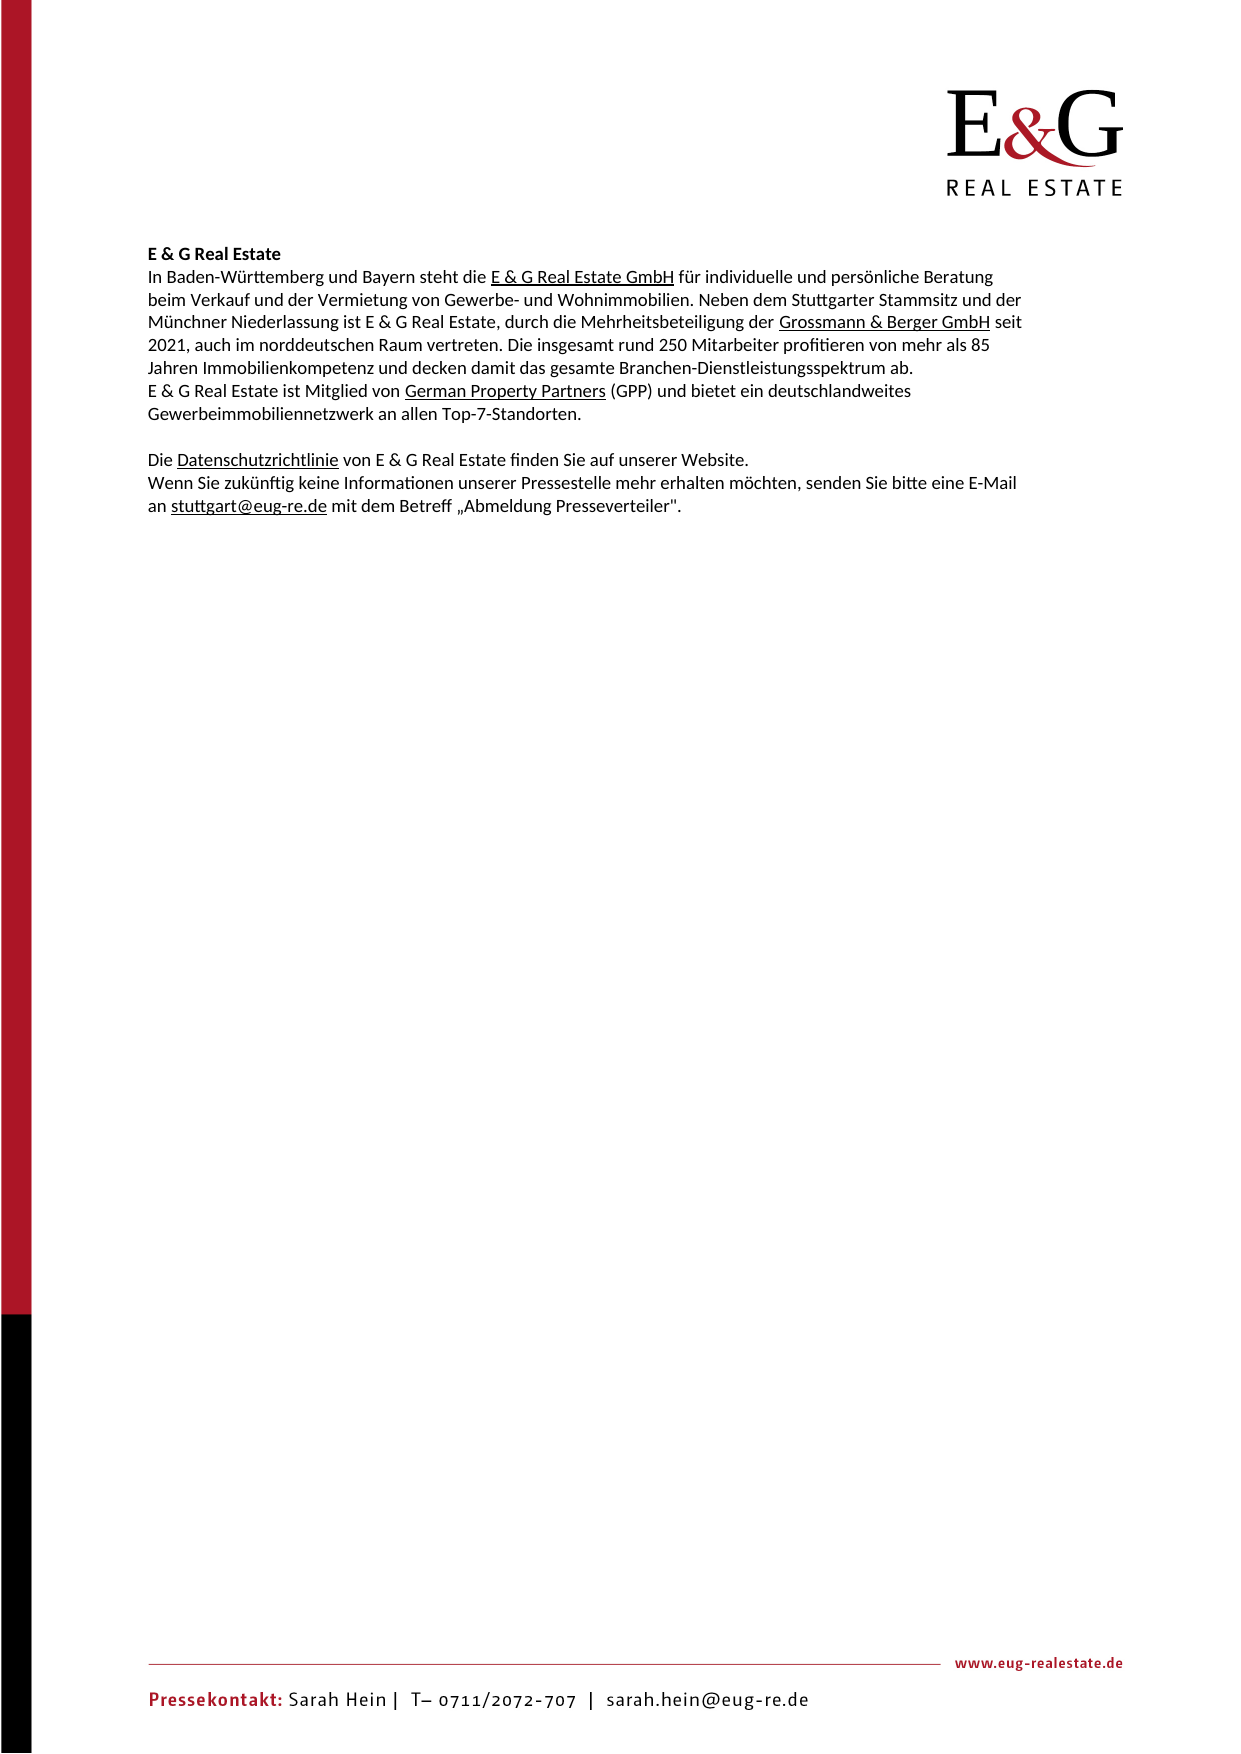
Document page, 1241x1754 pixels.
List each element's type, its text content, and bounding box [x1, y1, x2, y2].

picture [1, 0, 1241, 1753]
text E & G Real Estate ist Mitglied von German Property Partners (GPP) und bietet ein deutschlandweites Gewerbeimmobiliennetzwerk an allen Top-7-Standorten. [148, 379, 1033, 425]
text Die Datenschutzrichtlinie von E & G Real Estate finden Sie auf unserer Website. Wenn Sie zukünftig keine Informationen unserer Pressestelle mehr erhalten möchten, senden Sie bitte eine E-Mail an stuttgart@eug-re.de mit dem Betreff „Abmeldung Presseverteiler". [148, 448, 1033, 517]
text E & G Real Estate In Baden-Württemberg und Bayern steht die E & G Real Estate GmbH für individuelle und persönliche Beratung beim Verkauf und der Vermietung von Gewerbe- und Wohnimmobilien. Neben dem Stuttgarter Stammsitz und der Münchner Niederlassung ist E & G Real Estate, durch die Mehrheitsbeteiligung der Grossmann & Berger GmbH seit 2021, auch im norddeutschen Raum vertreten. Die insgesamt rund 250 Mitarbeiter profitieren von mehr als 85 Jahren Immobilienkompetenz und decken damit das gesamte Branchen-Dienstleistungsspektrum ab. [148, 242, 1033, 379]
